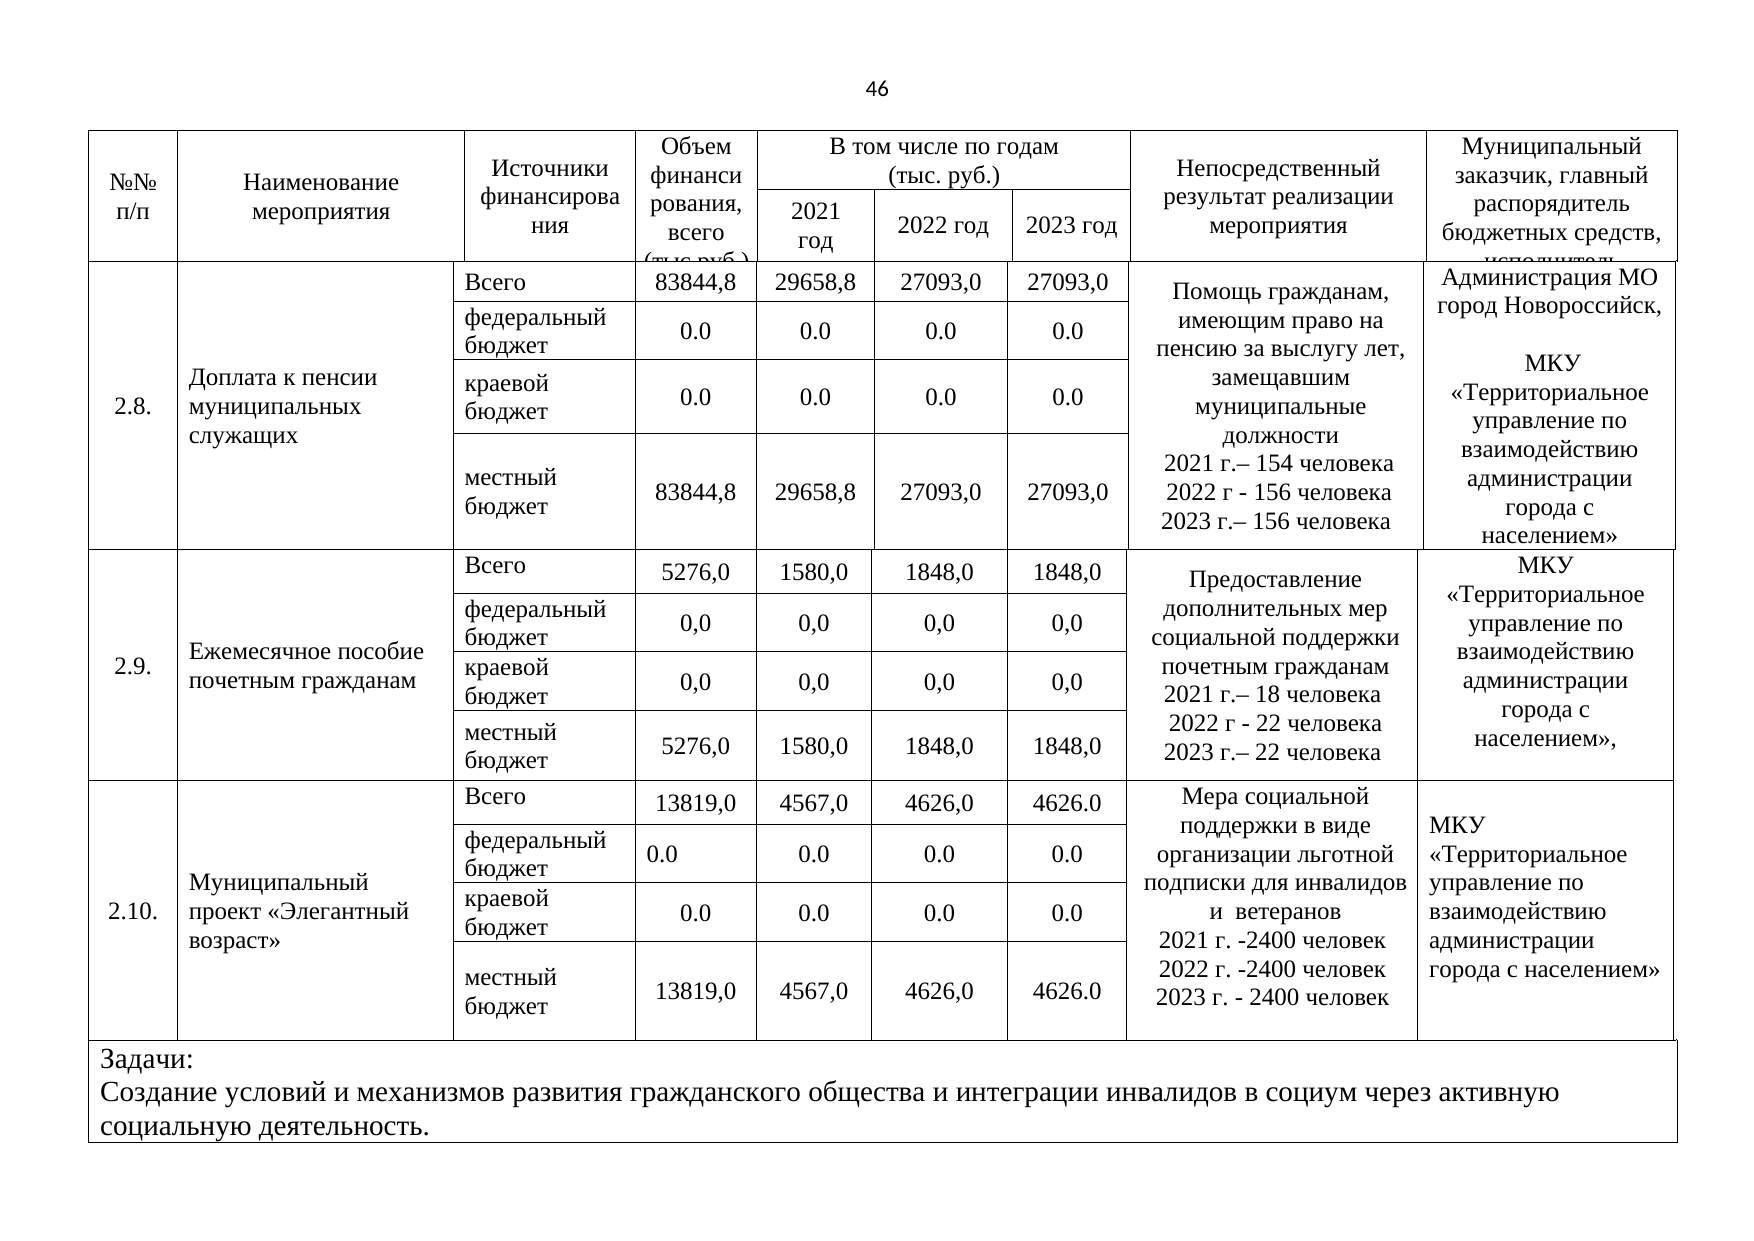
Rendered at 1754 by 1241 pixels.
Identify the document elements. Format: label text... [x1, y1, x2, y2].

table_cell 0,0 [636, 652, 756, 710]
table_cell местный бюджет [454, 942, 635, 1040]
table_header Объем финансирования, всего (тыс.руб.) [636, 131, 757, 261]
table_cell 0.0 [757, 360, 874, 432]
table_cell 0.0 [636, 302, 756, 359]
table_cell Муниципальный проект «Элегантный возраст» [178, 781, 453, 1040]
table_cell 1848,0 [872, 550, 1007, 593]
table_cell 0.0 [757, 883, 871, 941]
table_cell местный бюджет [454, 434, 635, 549]
table_cell 4626,0 [872, 942, 1007, 1040]
table_cell местный бюджет [454, 711, 635, 780]
table_cell 29658,8 [757, 262, 874, 301]
table_cell МКУ «Территориальное управление по взаимодействию администрации города с населением», [1418, 550, 1673, 780]
table_cell 27093,0 [875, 262, 1007, 301]
table_cell 4567,0 [757, 942, 871, 1040]
table_header Муниципальный заказчик, главный распорядитель бюджетных средств, исполнитель [1427, 131, 1677, 261]
table_cell 0,0 [1008, 652, 1126, 710]
table_cell 13819,0 [636, 942, 756, 1040]
table_cell краевой бюджет [454, 883, 635, 941]
table_cell 0,0 [872, 652, 1007, 710]
table_cell 27093,0 [1008, 262, 1128, 301]
table_cell краевой бюджет [454, 652, 635, 710]
table_cell 0.0 [872, 825, 1007, 882]
table_cell 1580,0 [757, 550, 871, 593]
table_cell 5276,0 [636, 550, 756, 593]
table_cell 0.0 [1008, 883, 1126, 941]
table_cell 4567,0 [757, 781, 871, 824]
table_cell 0,0 [872, 594, 1007, 651]
table_cell 4626.0 [1008, 781, 1126, 824]
table_cell 13819,0 [636, 781, 756, 824]
table_cell Всего [454, 550, 635, 593]
table_cell 1580,0 [757, 711, 871, 780]
table_header Источники финансирования [465, 131, 635, 261]
table_cell 1848,0 [872, 711, 1007, 780]
table_cell 0.0 [636, 360, 756, 432]
table_cell 2.9. [89, 550, 177, 780]
table_cell 0.0 [1008, 825, 1126, 882]
table_header №№ п/п [89, 131, 177, 261]
table_header Непосредственный результат реализации мероприятия [1131, 131, 1426, 261]
table_cell 0,0 [1008, 594, 1126, 651]
table_cell Всего [454, 781, 635, 824]
table_cell 1848,0 [1008, 711, 1126, 780]
table_cell федеральный бюджет [454, 594, 635, 651]
table_cell 0.0 [872, 883, 1007, 941]
table_cell федеральный бюджет [454, 825, 635, 882]
table_cell 2021 год [758, 190, 874, 261]
table_cell 0.0 [757, 302, 874, 359]
table_cell Ежемесячное пособие почетным гражданам [178, 550, 453, 780]
table_cell 2.8. [89, 262, 177, 549]
table_cell 4626,0 [872, 781, 1007, 824]
table_cell федеральный бюджет [454, 302, 635, 359]
table_cell краевой бюджет [454, 360, 635, 432]
table_cell 29658,8 [757, 434, 874, 549]
table_cell Доплата к пенсии муниципальных служащих [178, 262, 453, 549]
table_cell Помощь гражданам, имеющим право на пенсию за выслугу лет, замещавшим муниципальные должности 2021 г.– 154 человека 2022 г - 156 человека 2023 г.– 156 человека [1129, 262, 1423, 549]
table_cell МКУ «Территориальное управление по взаимодействию администрации города с населением» [1418, 781, 1673, 1040]
table_header Наименование мероприятия [178, 131, 464, 261]
table_cell 4626.0 [1008, 942, 1126, 1040]
table_cell 27093,0 [1008, 434, 1128, 549]
table_cell 0,0 [636, 594, 756, 651]
table_cell 0,0 [757, 652, 871, 710]
table_cell 0.0 [1008, 360, 1128, 432]
table_cell 27093,0 [875, 434, 1007, 549]
table_cell 0.0 [875, 360, 1007, 432]
table_cell Всего [454, 262, 635, 301]
table_cell 0.0 [757, 825, 871, 882]
table_cell 2022 год [875, 190, 1012, 261]
table_cell 2023 год [1013, 190, 1130, 261]
table_cell 83844,8 [636, 434, 756, 549]
table_cell 0.0 [636, 883, 756, 941]
table_cell 1848,0 [1008, 550, 1126, 593]
table_cell 0.0 [1008, 302, 1128, 359]
table_cell 0.0 [636, 825, 756, 882]
table_cell 5276,0 [636, 711, 756, 780]
table_cell 83844,8 [636, 262, 756, 301]
table_cell Мера социальной поддержки в виде организации льготной подписки для инвалидов и ветеранов 2021 г. -2400 человек 2022 г. -2400 человек 2023 г. - 2400 человек [1127, 781, 1417, 1040]
table_cell 0,0 [757, 594, 871, 651]
table_cell 0.0 [875, 302, 1007, 359]
table_cell Предоставление дополнительных мер социальной поддержки почетным гражданам 2021 г.– 18 человека 2022 г - 22 человека 2023 г.– 22 человека [1127, 550, 1417, 780]
table_cell Администрация МО город Новороссийск, МКУ «Территориальное управление по взаимодействию администрации города с населением» [1424, 262, 1675, 549]
table_cell 2.10. [89, 781, 177, 1040]
table_header В том числе по годам (тыс. руб.) [758, 131, 1130, 188]
